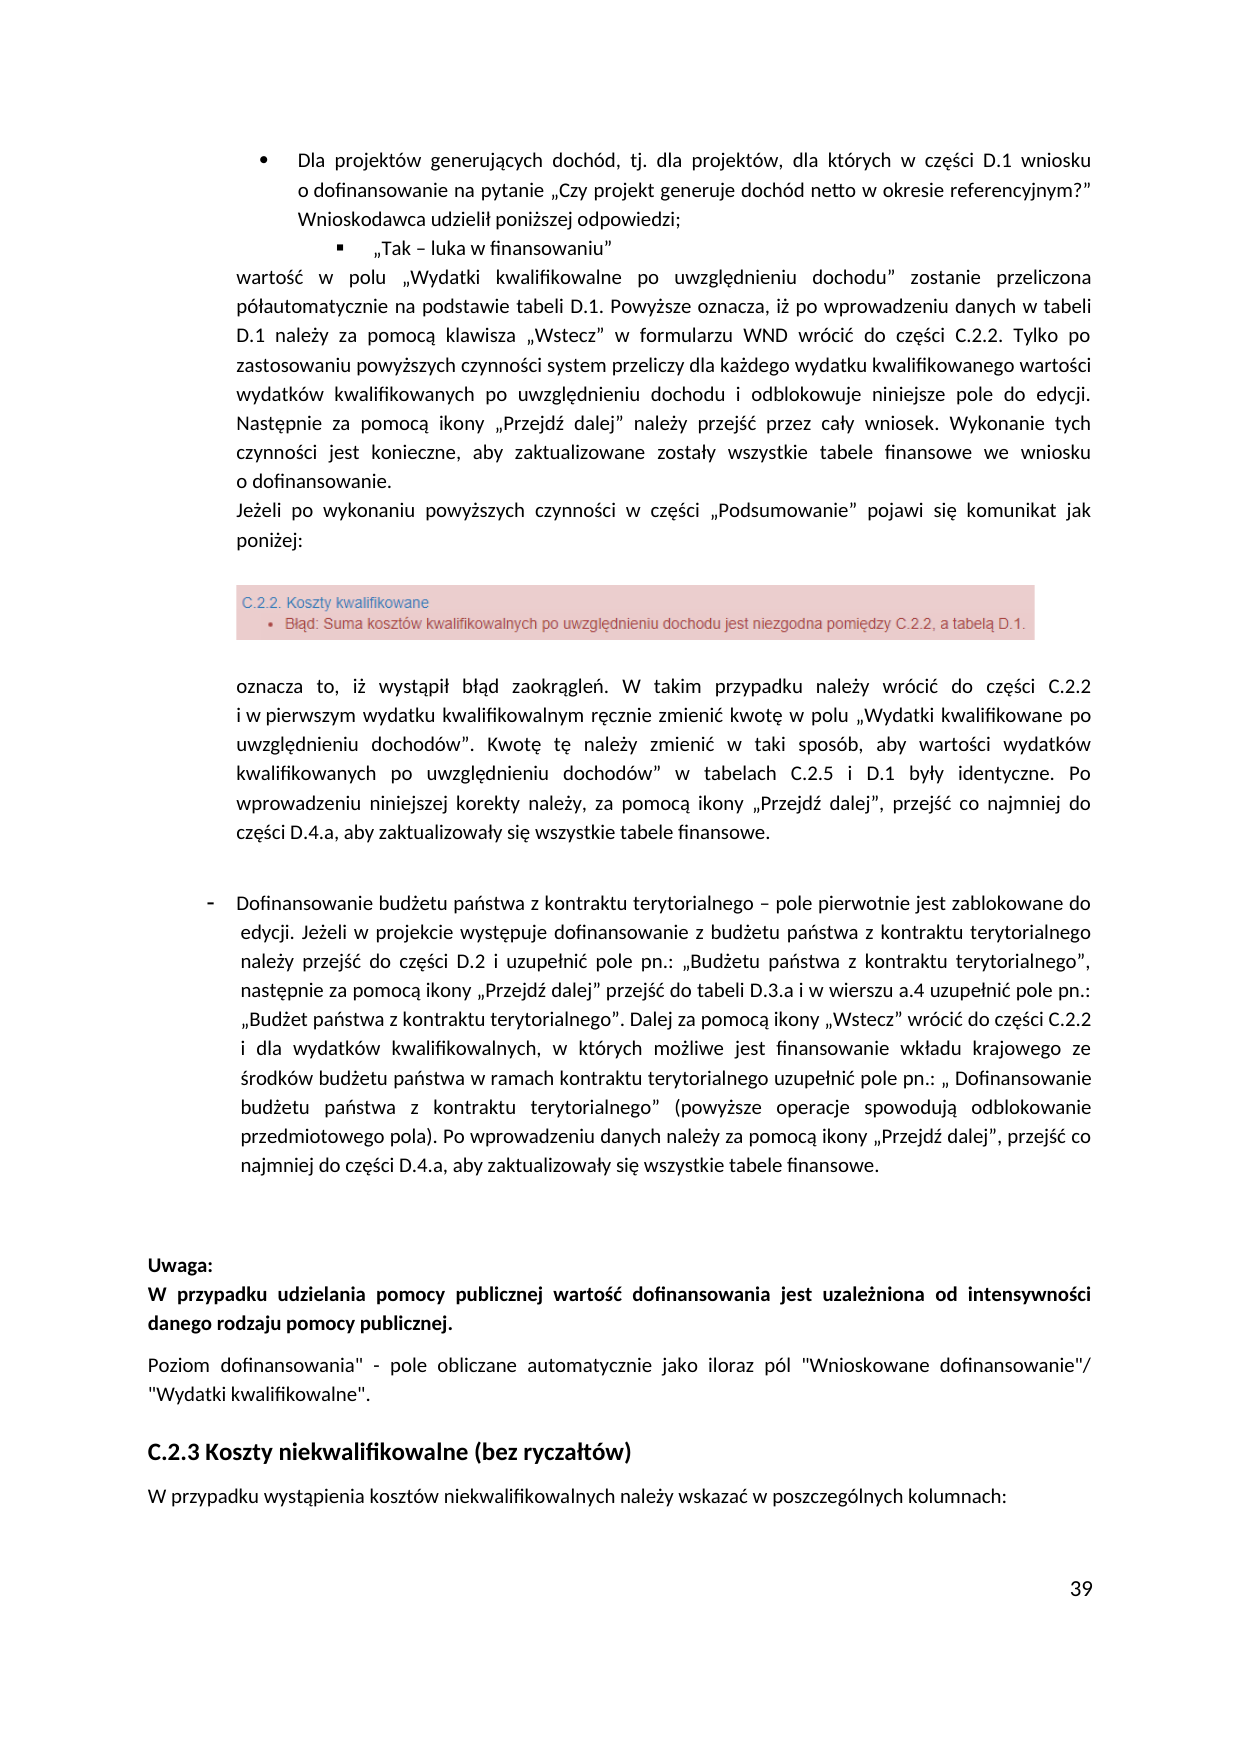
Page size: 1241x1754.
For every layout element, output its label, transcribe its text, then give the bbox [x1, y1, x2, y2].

text wartość w polu „Wydatki kwalifikowalne po uwzględnieniu dochodu” zostanie przeliczona półautomatycznie na podstawie tabeli D.1. Powyższe oznacza, iż po wprowadzeniu danych w tabeli D.1 należy za pomocą klawisza „Wstecz” w formularzu WND wrócić do części C.2.2. Tylko po zastosowaniu powyższych czynności system przeliczy dla każdego wydatku kwalifikowanego wartości wydatków kwalifikowanych po uwzględnieniu dochodu i odblokowuje niniejsze pole do edycji. Następnie za pomocą ikony „Przejdź dalej” należy przejść przez cały wniosek. Wykonanie tych czynności jest konieczne, aby zaktualizowane zostały wszystkie tabele finansowe we wniosku o dofinansowanie. [236, 264, 1093, 494]
text C.2.3 Koszty niekwalifikowalne (bez ryczałtów) [148, 1436, 1093, 1466]
list „Tak – luka w finansowaniu” [335, 235, 1093, 261]
list Dla projektów generujących dochód, tj. dla projektów, dla których w części D.1 wniosku o dofinansowanie na pytanie „Czy projekt generuje dochód netto w okresie referencyjnym?” Wnioskodawca udzielił poniższej odpowiedzi; [260, 148, 1093, 231]
text Jeżeli po wykonaniu powyższych czynności w części „Podsumowanie” pojawi się komunikat jak poniżej: [236, 498, 1093, 552]
text oznacza to, iż wystąpił błąd zaokrągleń. W takim przypadku należy wrócić do części C.2.2 i w pierwszym wydatku kwalifikowalnym ręcznie zmienić kwotę w polu „Wydatki kwalifikowane po uwzględnieniu dochodów”. Kwotę tę należy zmienić w taki sposób, aby wartości wydatków kwalifikowanych po uwzględnieniu dochodów” w tabelach C.2.5 i D.1 były identyczne. Po wprowadzeniu niniejszej korekty należy, za pomocą ikony „Przejdź dalej”, przejść co najmniej do części D.4.a, aby zaktualizowały się wszystkie tabele finansowe. [236, 673, 1093, 844]
text Uwaga: [148, 1252, 1093, 1278]
list W przypadku wystąpienia kosztów niekwalifikowalnych należy wskazać w poszczególnych kolumnach: [148, 1483, 1093, 1508]
list Poziom dofinansowania" - pole obliczane automatycznie jako iloraz pól "Wnioskowane dofinansowanie"/ "Wydatki kwalifikowalne". [148, 1352, 1093, 1407]
list W przypadku udzielania pomocy publicznej wartość dofinansowania jest uzależniona od intensywności danego rodzaju pomocy publicznej. [148, 1281, 1093, 1336]
picture [236, 585, 1035, 640]
list Dofinansowanie budżetu państwa z kontraktu terytorialnego – pole pierwotnie jest zablokowane do edycji. Jeżeli w projekcie występuje dofinansowanie z budżetu państwa z kontraktu terytorialnego należy przejść do części D.2 i uzupełnić pole pn.: „Budżetu państwa z kontraktu terytorialnego”, następnie za pomocą ikony „Przejdź dalej” przejść do tabeli D.3.a i w wierszu a.4 uzupełnić pole pn.: „Budżet państwa z kontraktu terytorialnego”. Dalej za pomocą ikony „Wstecz” wrócić do części C.2.2 i dla wydatków kwalifikowalnych, w których możliwe jest finansowanie wkładu krajowego ze środków budżetu państwa w ramach kontraktu terytorialnego uzupełnić pole pn.: „ Dofinansowanie budżetu państwa z kontraktu terytorialnego” (powyższe operacje spowodują odblokowanie przedmiotowego pola). Po wprowadzeniu danych należy za pomocą ikony „Przejdź dalej”, przejść co najmniej do części D.4.a, aby zaktualizowały się wszystkie tabele finansowe. [207, 890, 1093, 1178]
